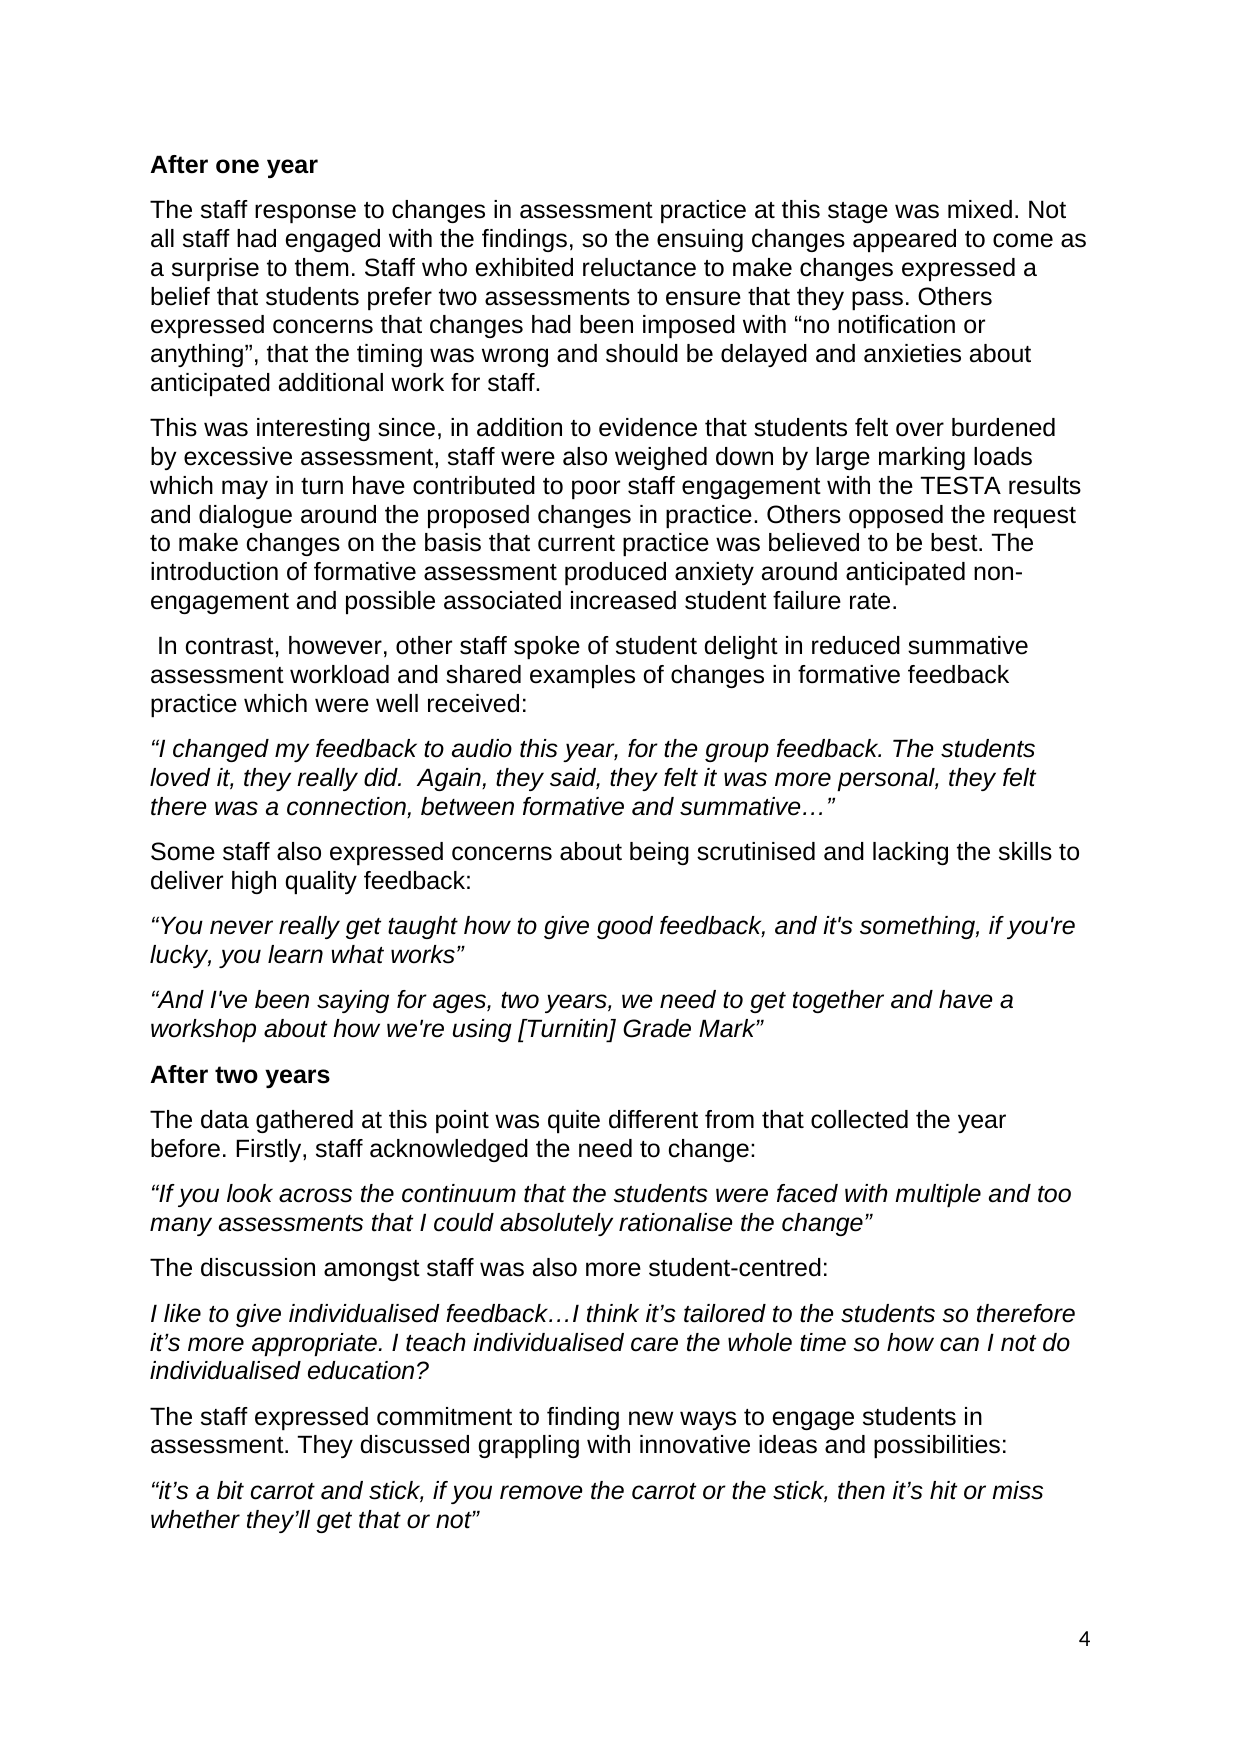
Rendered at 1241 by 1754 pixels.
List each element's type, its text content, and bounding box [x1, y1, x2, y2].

text “I changed my feedback to audio this year, for the group feedback. The students loved it, they really did. Again, they said, they felt it was more personal, they felt there was a connection, between formative and summative…” [150, 734, 1090, 820]
text After one year [150, 150, 1090, 179]
text Some staff also expressed concerns about being scrutinised and lacking the skills to deliver high quality feedback: [150, 837, 1090, 894]
text The discussion amongst staff was also more student-centred: [150, 1253, 1090, 1282]
text The data gathered at this point was quite different from that collected the year before. Firstly, staff acknowledged the need to change: [150, 1105, 1090, 1162]
text “And I've been saying for ages, two years, we need to get together and have a workshop about how we're using [Turnitin] Grade Mark” [150, 985, 1090, 1043]
text After two years [150, 1059, 1090, 1088]
text The staff expressed commitment to finding new ways to engage students in assessment. They discussed grappling with innovative ideas and possibilities: [150, 1402, 1090, 1459]
text “it’s a bit carrot and stick, if you remove the carrot or the stick, then it’s hit or miss whether they’ll get that or not” [150, 1476, 1090, 1533]
text In contrast, however, other staff spoke of student delight in reduced summative assessment workload and shared examples of changes in formative feedback practice which were well received: [150, 631, 1090, 717]
text “If you look across the continuum that the students were faced with multiple and too many assessments that I could absolutely rationalise the change” [150, 1179, 1090, 1237]
text This was interesting since, in addition to evidence that students felt over burdened by excessive assessment, staff were also weighed down by large marking loads which may in turn have contributed to poor staff engagement with the TESTA results and dialogue around the proposed changes in practice. Others opposed the request to make changes on the basis that current practice was believed to be best. The introduction of formative assessment produced anxiety around anticipated non-engagement and possible associated increased student failure rate. [150, 413, 1090, 614]
text I like to give individualised feedback…I think it’s tailored to the students so therefore it’s more appropriate. I teach individualised care the whole time so how can I not do individualised education? [150, 1299, 1090, 1385]
text The staff response to changes in assessment practice at this stage was mixed. Not all staff had engaged with the findings, so the ensuing changes appeared to come as a surprise to them. Staff who exhibited reluctance to make changes expressed a belief that students prefer two assessments to ensure that they pass. Others expressed concerns that changes had been imposed with “no notification or anything”, that the timing was wrong and should be delayed and anxieties about anticipated additional work for staff. [150, 195, 1090, 397]
text “You never really get taught how to give good feedback, and it's something, if you're lucky, you learn what works” [150, 911, 1090, 969]
